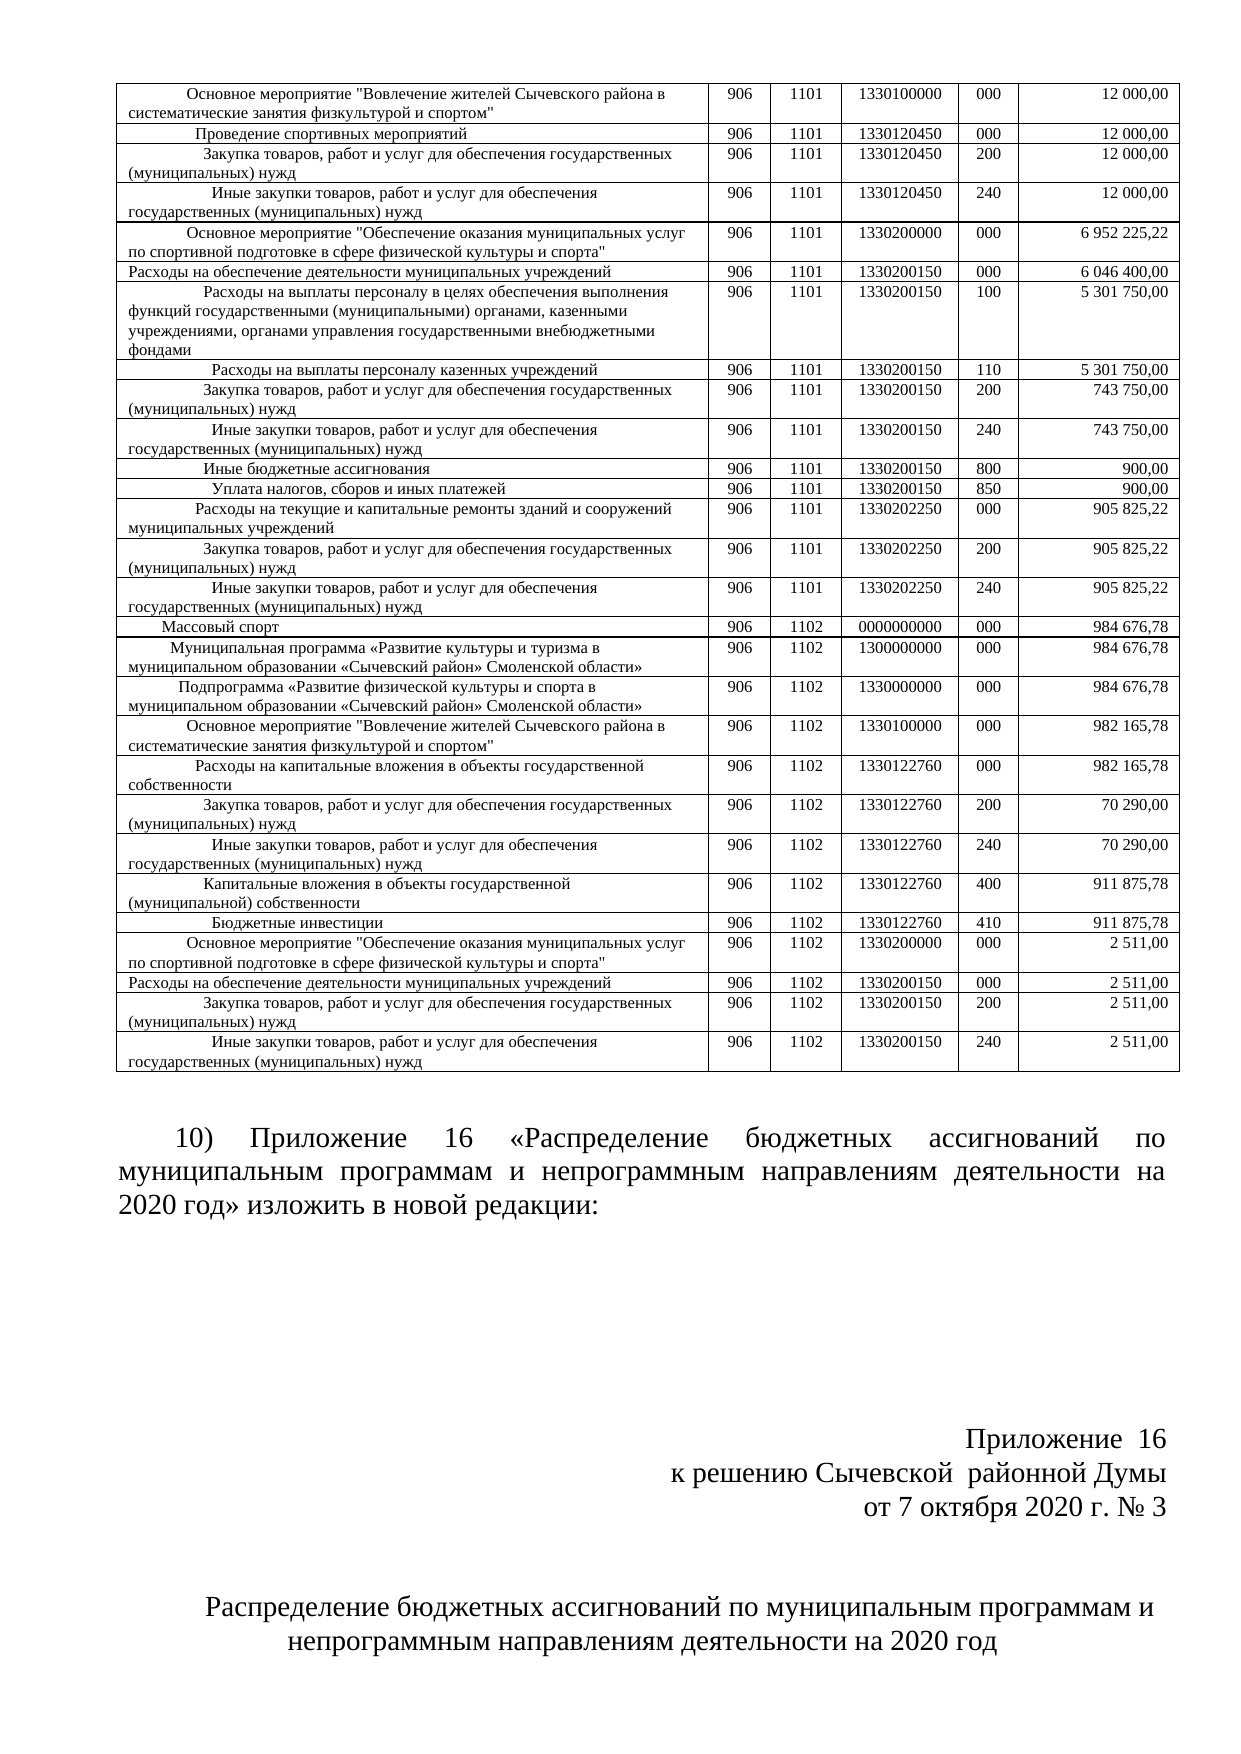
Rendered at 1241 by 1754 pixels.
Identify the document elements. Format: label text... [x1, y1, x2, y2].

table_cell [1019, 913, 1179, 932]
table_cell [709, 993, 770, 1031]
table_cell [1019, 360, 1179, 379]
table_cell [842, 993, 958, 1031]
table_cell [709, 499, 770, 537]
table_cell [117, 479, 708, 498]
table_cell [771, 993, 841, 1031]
title от 7 октября 2020 г. № 3 [118, 1489, 1167, 1522]
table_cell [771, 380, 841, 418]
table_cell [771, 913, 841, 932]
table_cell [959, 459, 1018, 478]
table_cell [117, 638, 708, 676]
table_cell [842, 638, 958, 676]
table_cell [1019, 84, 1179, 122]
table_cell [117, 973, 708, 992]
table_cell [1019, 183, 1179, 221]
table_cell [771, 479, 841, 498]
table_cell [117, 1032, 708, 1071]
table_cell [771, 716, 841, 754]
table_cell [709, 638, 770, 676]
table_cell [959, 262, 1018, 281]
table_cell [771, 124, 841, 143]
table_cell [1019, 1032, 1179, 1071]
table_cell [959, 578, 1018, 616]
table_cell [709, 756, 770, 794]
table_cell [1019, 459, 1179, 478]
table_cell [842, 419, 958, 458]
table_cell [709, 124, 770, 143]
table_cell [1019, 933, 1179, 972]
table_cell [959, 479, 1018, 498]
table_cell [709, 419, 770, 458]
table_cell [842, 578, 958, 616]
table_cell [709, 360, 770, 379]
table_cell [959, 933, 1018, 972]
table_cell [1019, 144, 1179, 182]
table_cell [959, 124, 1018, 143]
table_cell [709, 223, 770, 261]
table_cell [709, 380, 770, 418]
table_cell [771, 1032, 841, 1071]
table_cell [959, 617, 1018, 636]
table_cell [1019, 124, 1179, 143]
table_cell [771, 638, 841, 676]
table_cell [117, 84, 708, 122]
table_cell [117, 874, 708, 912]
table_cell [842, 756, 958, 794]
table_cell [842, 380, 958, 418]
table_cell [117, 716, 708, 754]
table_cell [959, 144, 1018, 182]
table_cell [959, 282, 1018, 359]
text 10) Приложение 16 «Распределение бюджетных ассигнований по муниципальным программам и непрограммным направлениям деятельности на 2020 год» изложить в новой редакции: [118, 1120, 1167, 1220]
text к решению Сычевской районной Думы [99, 1455, 1167, 1489]
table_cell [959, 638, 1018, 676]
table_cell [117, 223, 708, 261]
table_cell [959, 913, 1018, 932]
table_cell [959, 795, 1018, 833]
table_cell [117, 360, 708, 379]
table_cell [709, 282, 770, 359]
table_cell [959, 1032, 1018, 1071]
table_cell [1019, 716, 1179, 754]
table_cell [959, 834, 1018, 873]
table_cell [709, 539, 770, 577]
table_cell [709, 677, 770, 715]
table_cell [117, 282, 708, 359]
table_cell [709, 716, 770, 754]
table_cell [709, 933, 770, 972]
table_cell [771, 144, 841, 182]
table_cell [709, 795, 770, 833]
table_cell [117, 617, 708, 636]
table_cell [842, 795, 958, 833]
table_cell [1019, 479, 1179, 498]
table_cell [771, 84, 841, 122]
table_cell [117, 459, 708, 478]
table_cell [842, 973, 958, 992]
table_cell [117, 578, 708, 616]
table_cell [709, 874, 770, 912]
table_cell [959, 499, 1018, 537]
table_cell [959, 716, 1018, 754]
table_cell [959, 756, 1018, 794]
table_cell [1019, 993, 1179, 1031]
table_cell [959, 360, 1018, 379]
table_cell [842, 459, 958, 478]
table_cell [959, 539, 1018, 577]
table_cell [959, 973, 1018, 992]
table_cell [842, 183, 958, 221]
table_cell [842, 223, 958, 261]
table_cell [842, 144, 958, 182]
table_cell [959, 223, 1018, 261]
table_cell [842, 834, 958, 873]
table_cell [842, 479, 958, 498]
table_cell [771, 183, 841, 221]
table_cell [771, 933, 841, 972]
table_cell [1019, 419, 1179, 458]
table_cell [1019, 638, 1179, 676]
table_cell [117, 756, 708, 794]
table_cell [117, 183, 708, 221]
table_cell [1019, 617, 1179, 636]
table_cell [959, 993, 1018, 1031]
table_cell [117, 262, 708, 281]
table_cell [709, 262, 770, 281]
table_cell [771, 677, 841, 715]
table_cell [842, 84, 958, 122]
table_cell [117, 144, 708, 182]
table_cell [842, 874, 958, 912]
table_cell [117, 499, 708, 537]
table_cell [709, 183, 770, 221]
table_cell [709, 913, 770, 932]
text Распределение бюджетных ассигнований по муниципальным программам и непрограммным направлениям деятельности на 2020 год [118, 1589, 1167, 1656]
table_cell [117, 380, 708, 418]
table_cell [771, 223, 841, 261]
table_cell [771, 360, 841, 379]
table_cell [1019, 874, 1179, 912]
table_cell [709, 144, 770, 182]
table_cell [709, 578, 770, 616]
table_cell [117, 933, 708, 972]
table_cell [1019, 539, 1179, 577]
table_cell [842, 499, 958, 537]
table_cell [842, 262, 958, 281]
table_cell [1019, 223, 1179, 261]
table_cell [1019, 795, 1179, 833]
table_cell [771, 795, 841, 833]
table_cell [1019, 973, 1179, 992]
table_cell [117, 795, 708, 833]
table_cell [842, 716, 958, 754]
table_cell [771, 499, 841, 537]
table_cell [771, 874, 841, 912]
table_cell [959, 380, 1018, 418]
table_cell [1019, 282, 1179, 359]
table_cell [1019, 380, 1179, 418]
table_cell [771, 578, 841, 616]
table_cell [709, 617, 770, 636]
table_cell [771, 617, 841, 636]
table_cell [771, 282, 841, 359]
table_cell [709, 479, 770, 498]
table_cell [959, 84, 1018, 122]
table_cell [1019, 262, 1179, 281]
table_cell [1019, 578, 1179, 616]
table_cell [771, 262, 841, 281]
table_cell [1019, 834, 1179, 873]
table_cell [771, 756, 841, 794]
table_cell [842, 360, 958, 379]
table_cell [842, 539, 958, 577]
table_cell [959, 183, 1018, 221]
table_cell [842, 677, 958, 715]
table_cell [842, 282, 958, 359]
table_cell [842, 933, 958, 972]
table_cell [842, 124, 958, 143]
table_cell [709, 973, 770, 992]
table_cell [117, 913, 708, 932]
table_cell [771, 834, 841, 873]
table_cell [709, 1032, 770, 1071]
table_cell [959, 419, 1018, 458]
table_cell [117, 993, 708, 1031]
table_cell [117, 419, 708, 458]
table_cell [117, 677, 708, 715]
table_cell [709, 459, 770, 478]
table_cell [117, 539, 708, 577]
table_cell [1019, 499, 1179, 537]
text Приложение 16 [119, 1422, 1167, 1455]
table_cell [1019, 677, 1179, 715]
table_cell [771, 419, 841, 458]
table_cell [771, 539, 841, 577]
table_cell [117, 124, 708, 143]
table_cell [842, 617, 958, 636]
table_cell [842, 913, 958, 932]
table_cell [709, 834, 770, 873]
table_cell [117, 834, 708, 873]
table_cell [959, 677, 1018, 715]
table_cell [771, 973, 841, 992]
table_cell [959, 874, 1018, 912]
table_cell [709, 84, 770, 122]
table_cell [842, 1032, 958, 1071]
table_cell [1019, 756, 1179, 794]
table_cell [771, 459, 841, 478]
